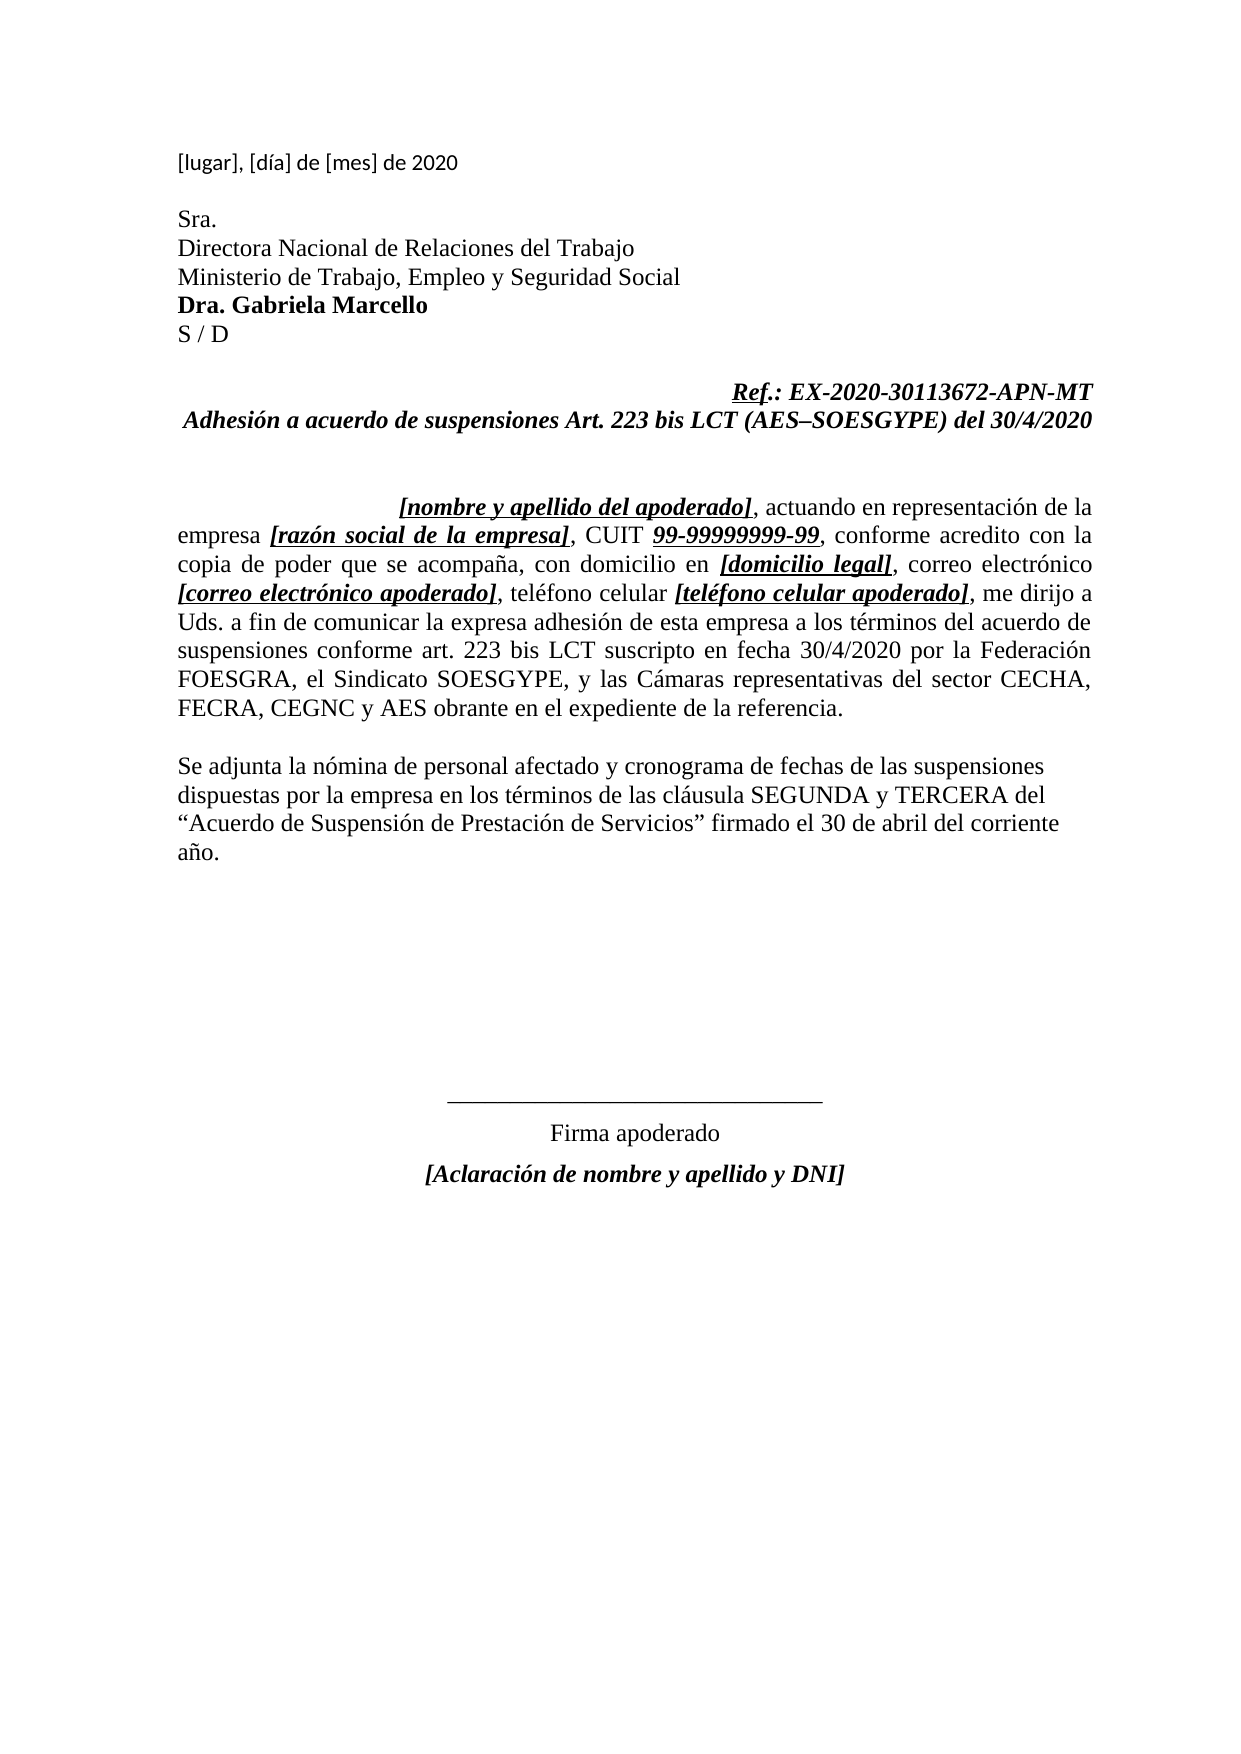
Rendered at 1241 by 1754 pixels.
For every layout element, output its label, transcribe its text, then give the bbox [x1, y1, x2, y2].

text Dra. Gabriela Marcello [177, 291, 1093, 319]
text ______________________________ [177, 1077, 1093, 1106]
text [Aclaración de nombre y apellido y DNI] [177, 1159, 1093, 1188]
text Se adjunta la nómina de personal afectado y cronograma de fechas de las suspensiones dispuestas por la empresa en los términos de las cláusula SEGUNDA y TERCERA del “Acuerdo de Suspensión de Prestación de Servicios” firmado el 30 de abril del corriente año. [177, 751, 1093, 866]
text Ministerio de Trabajo, Empleo y Seguridad Social [177, 262, 1093, 291]
text Adhesión a acuerdo de suspensiones Art. 223 bis LCT (AES–SOESGYPE) del 30/4/2020 [177, 406, 1093, 434]
text [nombre y apellido del apoderado], actuando en representación de la empresa [razón social de la empresa], CUIT 99-99999999-99, conforme acredito con la copia de poder que se acompaña, con domicilio en [domicilio legal], correo electrónico [correo electrónico apoderado], teléfono celular [teléfono celular apoderado], me dirijo a Uds. a fin de comunicar la expresa adhesión de esta empresa a los términos del acuerdo de suspensiones conforme art. 223 bis LCT suscripto en fecha 30/4/2020 por la Federación FOESGRA, el Sindicato SOESGYPE, y las Cámaras representativas del sector CECHA, FECRA, CEGNC y AES obrante en el expediente de la referencia. [177, 492, 1093, 722]
text Firma apoderado [177, 1118, 1093, 1147]
text Sra. [177, 204, 1093, 233]
text [lugar], [día] de [mes] de 2020 [177, 148, 1093, 176]
text S / D [177, 319, 1093, 348]
text Ref.: EX-2020-30113672-APN-MT [177, 377, 1093, 406]
text Directora Nacional de Relaciones del Trabajo [177, 233, 1093, 262]
